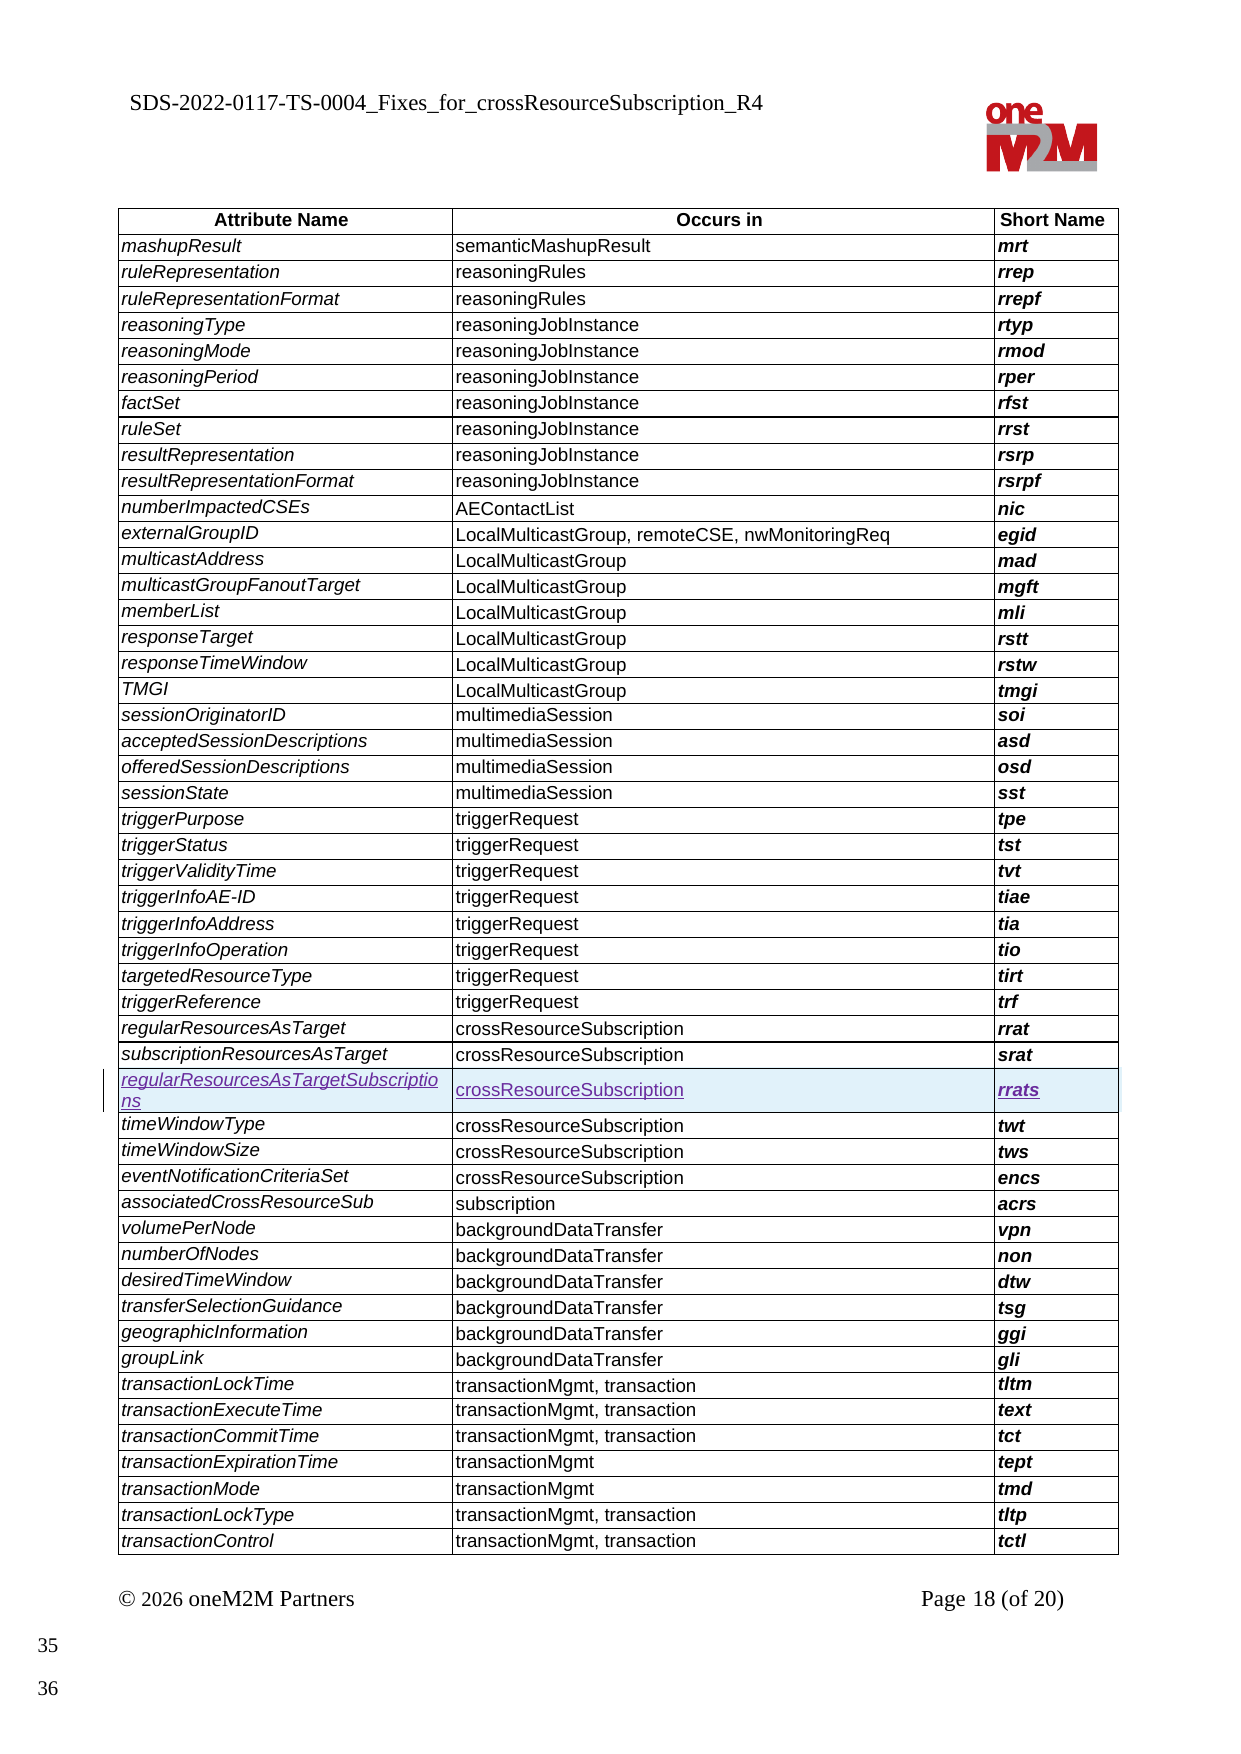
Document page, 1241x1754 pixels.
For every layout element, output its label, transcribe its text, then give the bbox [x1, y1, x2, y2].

table_cell crossResourceSubscription [453, 1016, 994, 1041]
table_cell tsg [995, 1295, 1118, 1320]
table_cell reasoningJobInstance [453, 365, 994, 390]
table_cell backgroundDataTransfer [453, 1295, 994, 1320]
table_cell multimediaSession [453, 704, 994, 729]
table_cell multimediaSession [453, 756, 994, 781]
table_cell backgroundDataTransfer [453, 1217, 994, 1242]
table_cell transactionMgmt, transaction [453, 1503, 994, 1528]
table_cell groupLink [119, 1347, 452, 1372]
table_cell transactionMgmt [453, 1451, 994, 1476]
table_cell mrt [995, 235, 1118, 260]
table_cell rrst [995, 418, 1118, 442]
table_cell tpe [995, 808, 1118, 833]
table_cell resultRepresentationFormat [119, 470, 452, 494]
table_cell LocalMulticastGroup [453, 600, 994, 625]
table_cell subscriptionResourcesAsTarget [119, 1043, 452, 1067]
table_cell rrat [995, 1016, 1118, 1041]
table_cell rsrp [995, 444, 1118, 468]
table_cell tltp [995, 1503, 1118, 1528]
table_cell soi [995, 704, 1118, 729]
table_cell triggerRequest [453, 990, 994, 1015]
table_cell mashupResult [119, 235, 452, 260]
table_cell tctl [995, 1529, 1118, 1554]
table_cell reasoningMode [119, 339, 452, 364]
table_cell reasoningRules [453, 261, 994, 286]
table_cell regularResourcesAsTarget [119, 1016, 452, 1041]
table_cell crossResourceSubscription [453, 1139, 994, 1164]
table_cell reasoningJobInstance [453, 444, 994, 468]
table_cell ruleRepresentationFormat [119, 287, 452, 312]
table_cell LocalMulticastGroup [453, 652, 994, 677]
table_cell transferSelectionGuidance [119, 1295, 452, 1320]
table_cell reasoningType [119, 313, 452, 338]
table_cell ggi [995, 1321, 1118, 1346]
table_cell transactionMgmt, transaction [453, 1399, 994, 1424]
table_cell associatedCrossResourceSub [119, 1191, 452, 1216]
table_cell offeredSessionDescriptions [119, 756, 452, 781]
table_cell TMGI [119, 678, 452, 703]
table_cell twt [995, 1113, 1118, 1138]
table_cell tmgi [995, 678, 1118, 703]
table_cell sst [995, 782, 1118, 807]
table_cell triggerRequest [453, 834, 994, 859]
table_cell multimediaSession [453, 730, 994, 755]
table_cell LocalMulticastGroup [453, 548, 994, 573]
table_cell multicastGroupFanoutTarget [119, 574, 452, 599]
table_cell triggerRequest [453, 886, 994, 911]
table_cell reasoningJobInstance [453, 339, 994, 364]
table_cell eventNotificationCriteriaSet [119, 1165, 452, 1190]
table_cell tiae [995, 886, 1118, 911]
table_cell triggerStatus [119, 834, 452, 859]
table_cell reasoningJobInstance [453, 418, 994, 442]
table_cell crossResourceSubscription [453, 1113, 994, 1138]
table_cell transactionExecuteTime [119, 1399, 452, 1424]
table_cell responseTarget [119, 626, 452, 651]
table_cell factSet [119, 391, 452, 416]
table_cell triggerRequest [453, 860, 994, 885]
table_cell tct [995, 1425, 1118, 1450]
table_cell reasoningJobInstance [453, 313, 994, 338]
table_cell ruleRepresentation [119, 261, 452, 286]
table_cell srat [995, 1043, 1118, 1067]
table_cell acrs [995, 1191, 1118, 1216]
table_cell transactionMode [119, 1477, 452, 1502]
table_cell transactionCommitTime [119, 1425, 452, 1450]
table_cell responseTimeWindow [119, 652, 452, 677]
table_cell rmod [995, 339, 1118, 364]
table_cell mad [995, 548, 1118, 573]
table_cell triggerInfoAE-ID [119, 886, 452, 911]
table_header Attribute Name [119, 209, 452, 234]
table_cell tmd [995, 1477, 1118, 1502]
table_cell dtw [995, 1269, 1118, 1294]
table_cell rstt [995, 626, 1118, 651]
table_cell numberImpactedCSEs [119, 496, 452, 521]
table_cell LocalMulticastGroup [453, 626, 994, 651]
table_cell transactionMgmt, transaction [453, 1529, 994, 1554]
table_cell geographicInformation [119, 1321, 452, 1346]
table_cell rper [995, 365, 1118, 390]
table_cell transactionMgmt [453, 1477, 994, 1502]
table_cell transactionLockTime [119, 1373, 452, 1398]
table_cell tltm [995, 1373, 1118, 1398]
table_cell tws [995, 1139, 1118, 1164]
table_cell tept [995, 1451, 1118, 1476]
table_cell non [995, 1243, 1118, 1268]
table_cell multicastAddress [119, 548, 452, 573]
table_cell reasoningJobInstance [453, 391, 994, 416]
table_cell LocalMulticastGroup, remoteCSE, nwMonitoringReq [453, 522, 994, 547]
table_cell crossResourceSubscription [453, 1165, 994, 1190]
table_cell subscription [453, 1191, 994, 1216]
table_cell semanticMashupResult [453, 235, 994, 260]
table_cell tirt [995, 964, 1118, 989]
table_cell AEContactList [453, 496, 994, 521]
table_cell numberOfNodes [119, 1243, 452, 1268]
table_cell trf [995, 990, 1118, 1015]
table_cell rsrpf [995, 470, 1118, 494]
table_cell mgft [995, 574, 1118, 599]
table_cell ruleSet [119, 418, 452, 442]
table_cell triggerValidityTime [119, 860, 452, 885]
table_cell transactionLockType [119, 1503, 452, 1528]
table_cell rstw [995, 652, 1118, 677]
table_cell triggerPurpose [119, 808, 452, 833]
table_cell mli [995, 600, 1118, 625]
table_cell reasoningPeriod [119, 365, 452, 390]
table_cell acceptedSessionDescriptions [119, 730, 452, 755]
table_cell LocalMulticastGroup [453, 678, 994, 703]
table_cell LocalMulticastGroup [453, 574, 994, 599]
table_cell sessionState [119, 782, 452, 807]
table_cell reasoningRules [453, 287, 994, 312]
table_cell timeWindowSize [119, 1139, 452, 1164]
table_cell resultRepresentation [119, 444, 452, 468]
table_cell backgroundDataTransfer [453, 1243, 994, 1268]
table_cell triggerRequest [453, 938, 994, 963]
picture [972, 88, 1111, 187]
table_cell triggerRequest [453, 808, 994, 833]
table_cell multimediaSession [453, 782, 994, 807]
table_cell rrep [995, 261, 1118, 286]
table_cell rtyp [995, 313, 1118, 338]
table_cell transactionMgmt, transaction [453, 1425, 994, 1450]
table_cell triggerRequest [453, 912, 994, 937]
table_cell triggerRequest [453, 964, 994, 989]
table_cell egid [995, 522, 1118, 547]
table_cell rrepf [995, 287, 1118, 312]
table_cell nic [995, 496, 1118, 521]
table_cell encs [995, 1165, 1118, 1190]
table_cell triggerReference [119, 990, 452, 1015]
table_cell text [995, 1399, 1118, 1424]
table_cell transactionMgmt, transaction [453, 1373, 994, 1398]
table_cell tia [995, 912, 1118, 937]
table_cell sessionOriginatorID [119, 704, 452, 729]
table_cell rfst [995, 391, 1118, 416]
table_header Short Name [995, 209, 1118, 234]
table_cell targetedResourceType [119, 964, 452, 989]
table_header Occurs in [453, 209, 994, 234]
table_cell transactionControl [119, 1529, 452, 1554]
table_cell backgroundDataTransfer [453, 1347, 994, 1372]
table_cell externalGroupID [119, 522, 452, 547]
table_cell volumePerNode [119, 1217, 452, 1242]
table_cell tvt [995, 860, 1118, 885]
table_cell triggerInfoOperation [119, 938, 452, 963]
table_cell tio [995, 938, 1118, 963]
table_cell triggerInfoAddress [119, 912, 452, 937]
table_cell memberList [119, 600, 452, 625]
table_cell desiredTimeWindow [119, 1269, 452, 1294]
table_cell backgroundDataTransfer [453, 1321, 994, 1346]
table_cell backgroundDataTransfer [453, 1269, 994, 1294]
table_cell tst [995, 834, 1118, 859]
table_cell reasoningJobInstance [453, 470, 994, 494]
table_cell crossResourceSubscription [453, 1043, 994, 1067]
table_cell gli [995, 1347, 1118, 1372]
table_cell asd [995, 730, 1118, 755]
table_cell vpn [995, 1217, 1118, 1242]
table_cell osd [995, 756, 1118, 781]
table_cell transactionExpirationTime [119, 1451, 452, 1476]
table_cell timeWindowType [119, 1113, 452, 1138]
